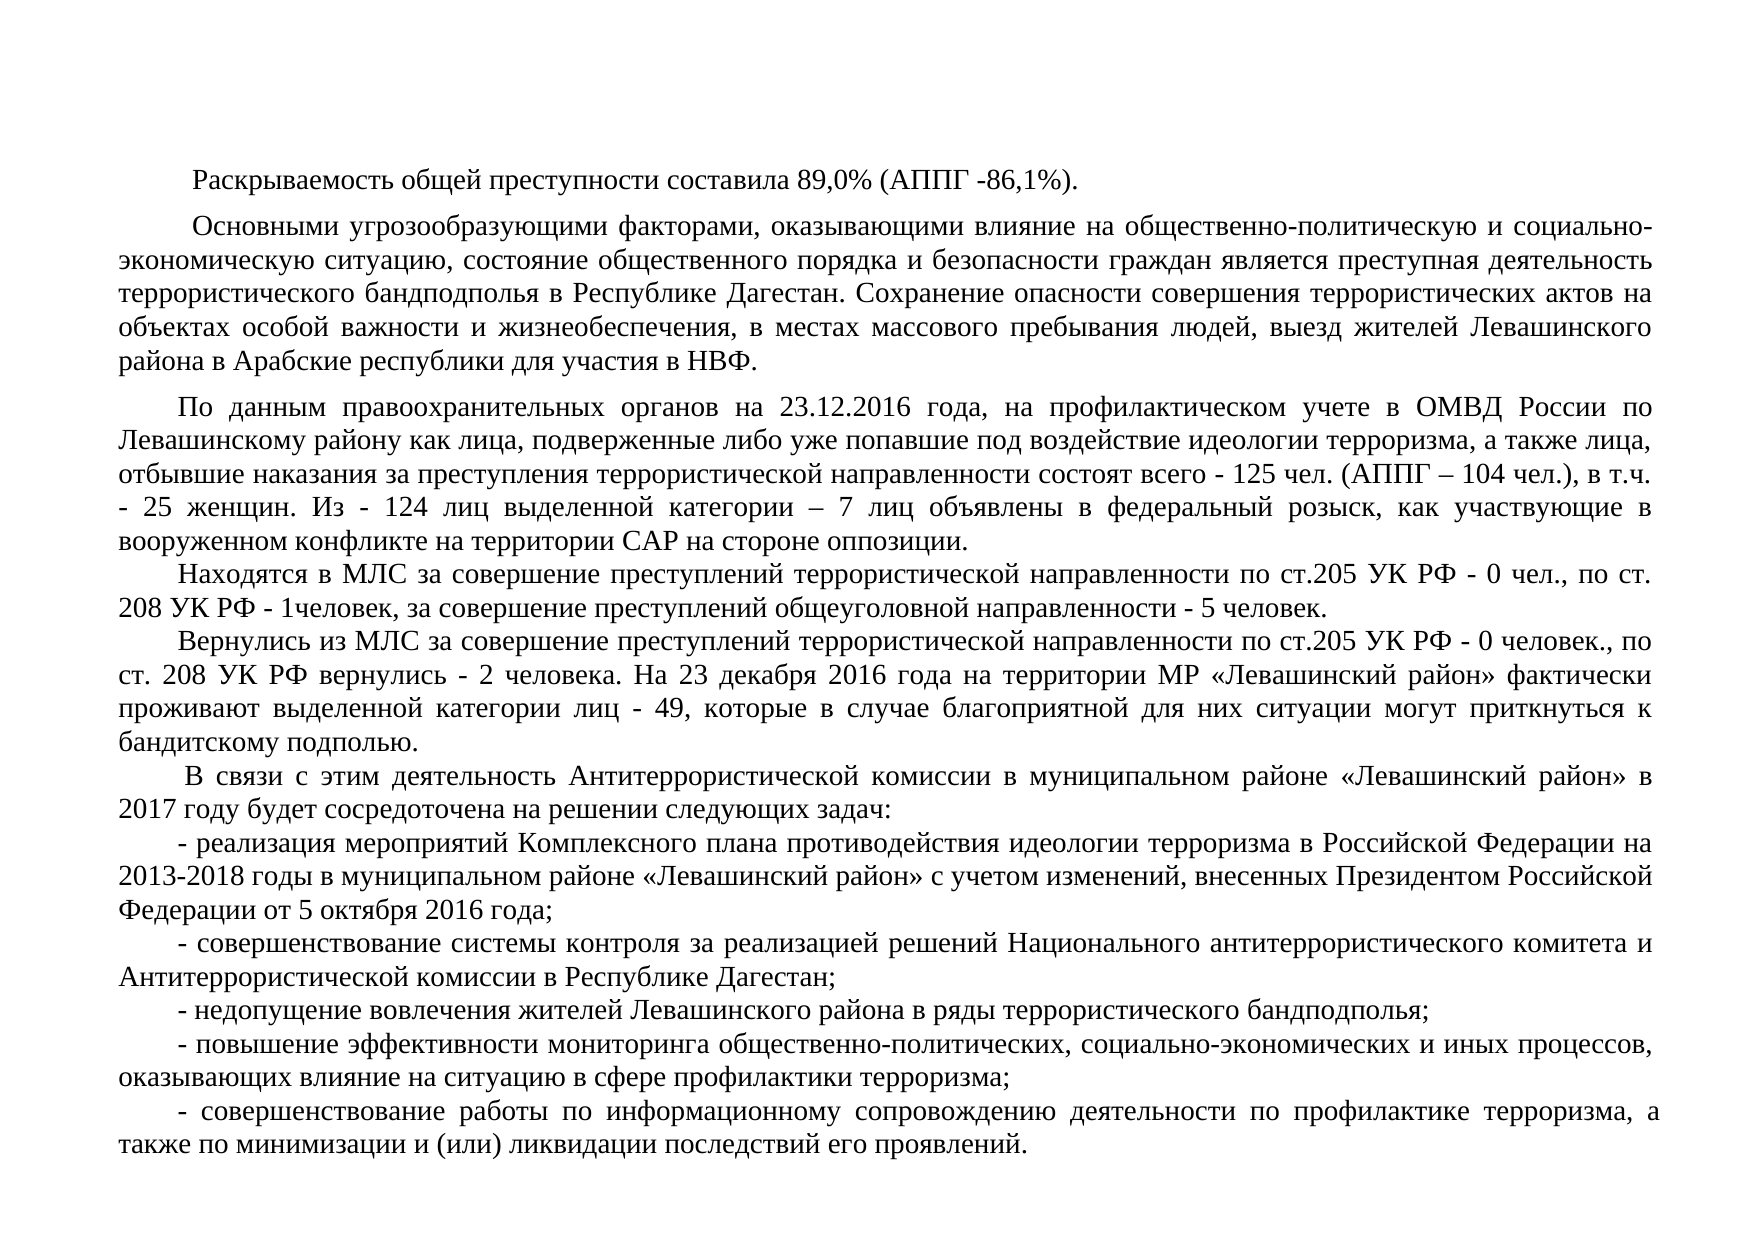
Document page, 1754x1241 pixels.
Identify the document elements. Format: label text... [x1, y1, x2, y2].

text - совершенствование работы по информационному сопровождению деятельности по профилактике терроризма, а также по минимизации и (или) ликвидации последствий его проявлений. [118, 1093, 1662, 1160]
text Раскрываемость общей преступности составила 89,0% (АППГ -86,1%). [118, 162, 1654, 196]
text - реализация мероприятий Комплексного плана противодействия идеологии терроризма в Российской Федерации на 2013-2018 годы в муниципальном районе «Левашинский район» с учетом изменений, внесенных Президентом Российской Федерации от 5 октября 2016 года; [118, 825, 1654, 925]
text Находятся в МЛС за совершение преступлений террористической направленности по ст.205 УК РФ - 0 чел., по ст. 208 УК РФ - 1человек, за совершение преступлений общеуголовной направленности - 5 человек. [118, 556, 1654, 623]
text - совершенствование системы контроля за реализацией решений Национального антитеррористического комитета и Антитеррористической комиссии в Республике Дагестан; [118, 925, 1654, 992]
text - повышение эффективности мониторинга общественно-политических, социально-экономических и иных процессов, оказывающих влияние на ситуацию в сфере профилактики терроризма; [118, 1026, 1654, 1093]
text В связи с этим деятельность Антитеррористической комиссии в муниципальном районе «Левашинский район» в 2017 году будет сосредоточена на решении следующих задач: [118, 758, 1654, 825]
text Основными угрозообразующими факторами, оказывающими влияние на общественно-политическую и социально-экономическую ситуацию, состояние общественного порядка и безопасности граждан является преступная деятельность террористического бандподполья в Республике Дагестан. Сохранение опасности совершения террористических актов на объектах особой важности и жизнеобеспечения, в местах массового пребывания людей, выезд жителей Левашинского района в Арабские республики для участия в НВФ. [118, 208, 1654, 376]
text Вернулись из МЛС за совершение преступлений террористической направленности по ст.205 УК РФ - 0 человек., по ст. 208 УК РФ вернулись - 2 человека. На 23 декабря 2016 года на территории МР «Левашинский район» фактически проживают выделенной категории лиц - 49, которые в случае благоприятной для них ситуации могут приткнуться к бандитскому подполью. [118, 623, 1654, 758]
text По данным правоохранительных органов на 23.12.2016 года, на профилактическом учете в ОМВД России по Левашинскому району как лица, подверженные либо уже попавшие под воздействие идеологии терроризма, а также лица, отбывшие наказания за преступления террористической направленности состоят всего - 125 чел. (АППГ – 104 чел.), в т.ч. - 25 женщин. Из - 124 лиц выделенной категории – 7 лиц объявлены в федеральный розыск, как участвующие в вооруженном конфликте на территории САР на стороне оппозиции. [118, 389, 1654, 556]
text - недопущение вовлечения жителей Левашинского района в ряды террористического бандподполья; [118, 992, 1654, 1026]
